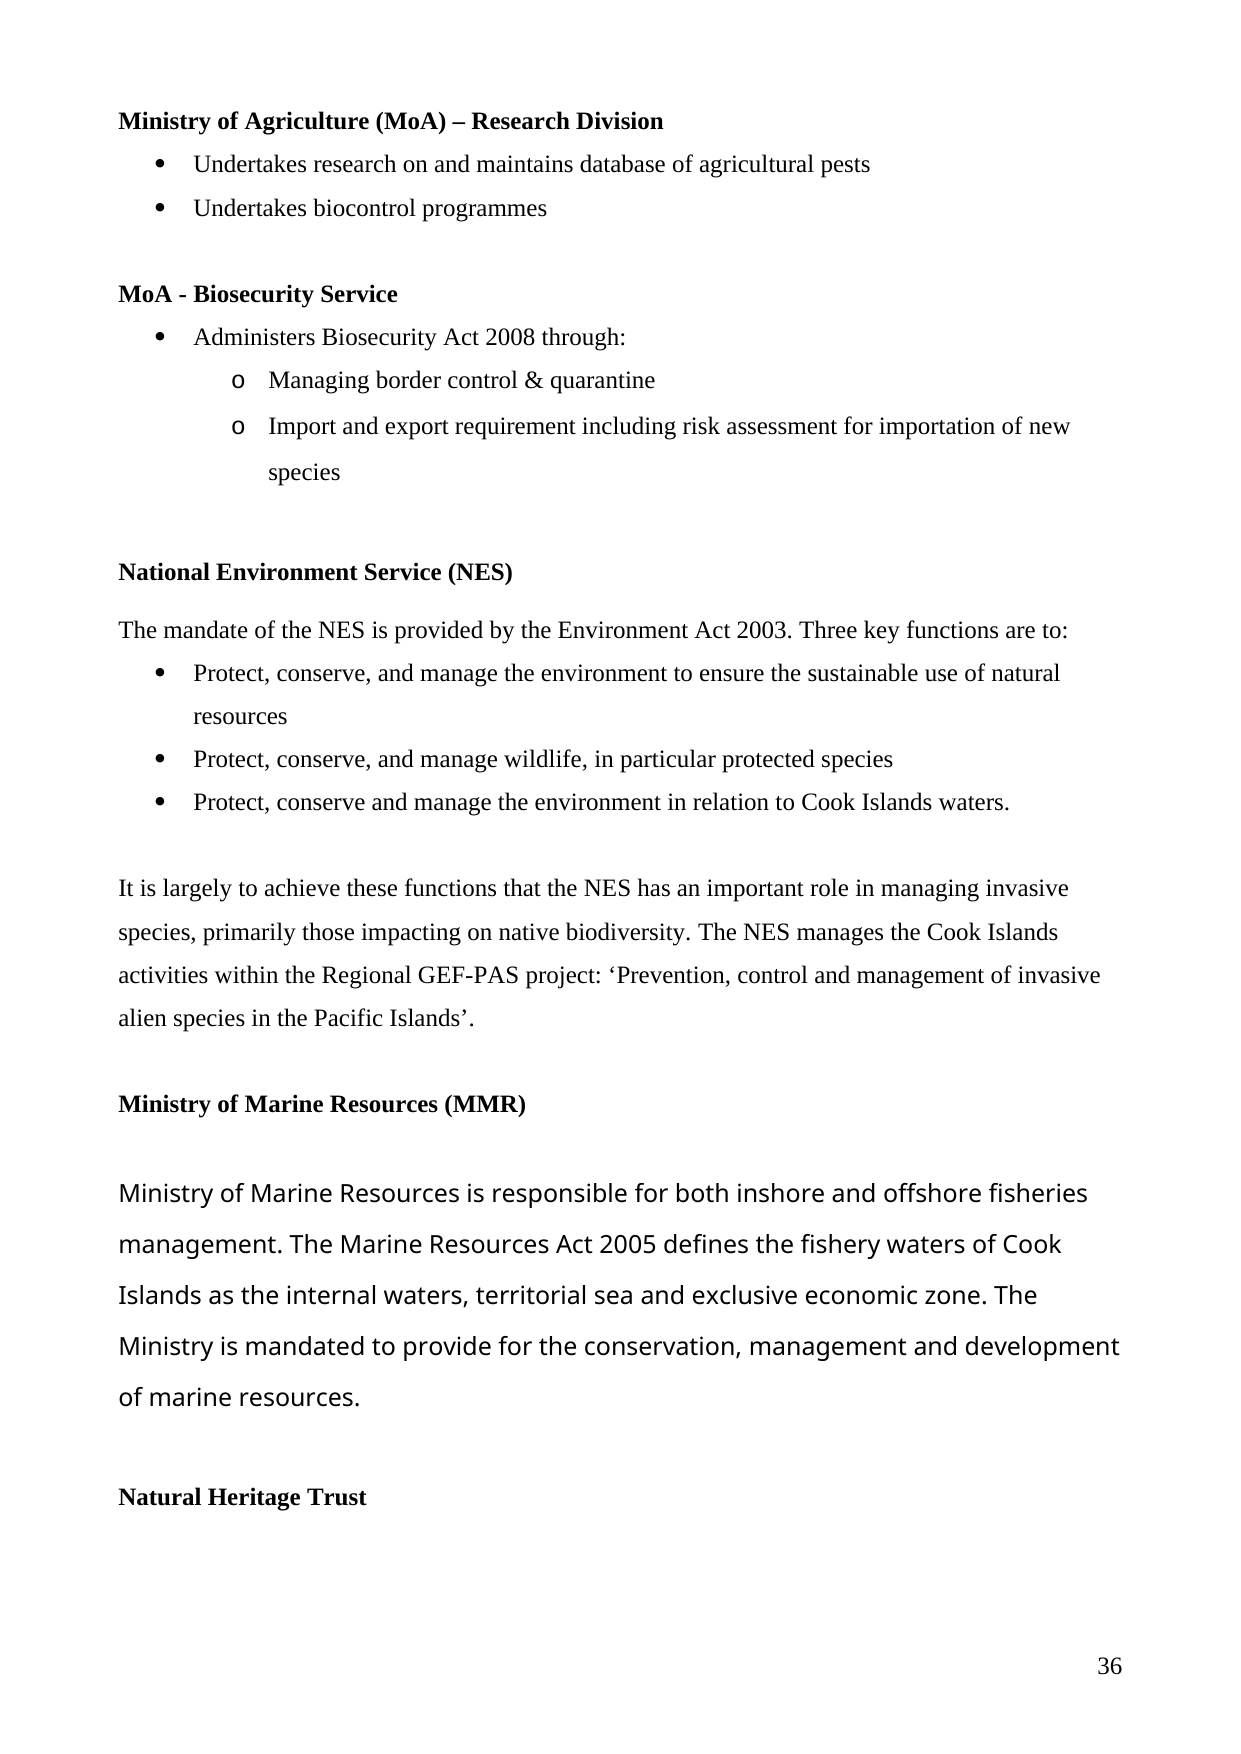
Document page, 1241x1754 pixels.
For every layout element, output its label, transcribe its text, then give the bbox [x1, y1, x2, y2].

list Protect, conserve and manage the environment in relation to Cook Islands waters. [156, 787, 1122, 816]
list Protect, conserve, and manage the environment to ensure the sustainable use of natural resources [156, 658, 1122, 730]
list Protect, conserve, and manage wildlife, in particular protected species [156, 744, 1122, 773]
list Managing border control & quarantine [231, 365, 1122, 396]
text National Environment Service (NES) [118, 557, 1122, 586]
list Administers Biosecurity Act 2008 through: [156, 322, 1122, 351]
list Import and export requirement including risk assessment for importation of new species [231, 411, 1122, 485]
text MoA - Biosecurity Service [118, 279, 1122, 308]
list It is largely to achieve these functions that the NES has an important role in managing invasive species, primarily those impacting on native biodiversity. The NES manages the Cook Islands activities within the Regional GEF-PAS project: ‘Prevention, control and management of invasive alien species in the Pacific Islands’. [118, 873, 1122, 1032]
text The mandate of the NES is provided by the Environment Act 2003. Three key functions are to: [118, 615, 1122, 643]
list Undertakes research on and maintains database of agricultural pests [156, 149, 1122, 178]
text Ministry of Marine Resources (MMR) [118, 1089, 1122, 1118]
list Undertakes biocontrol programmes [156, 193, 1122, 221]
text Natural Heritage Trust [118, 1482, 1122, 1510]
text Ministry of Agriculture (MoA) – Research Division [118, 106, 1122, 135]
text Ministry of Marine Resources is responsible for both inshore and offshore fisheries management. The Marine Resources Act 2005 defines the fishery waters of Cook Islands as the internal waters, territorial sea and exclusive economic zone. The Ministry is mandated to provide for the conservation, management and development of marine resources. [118, 1175, 1122, 1413]
